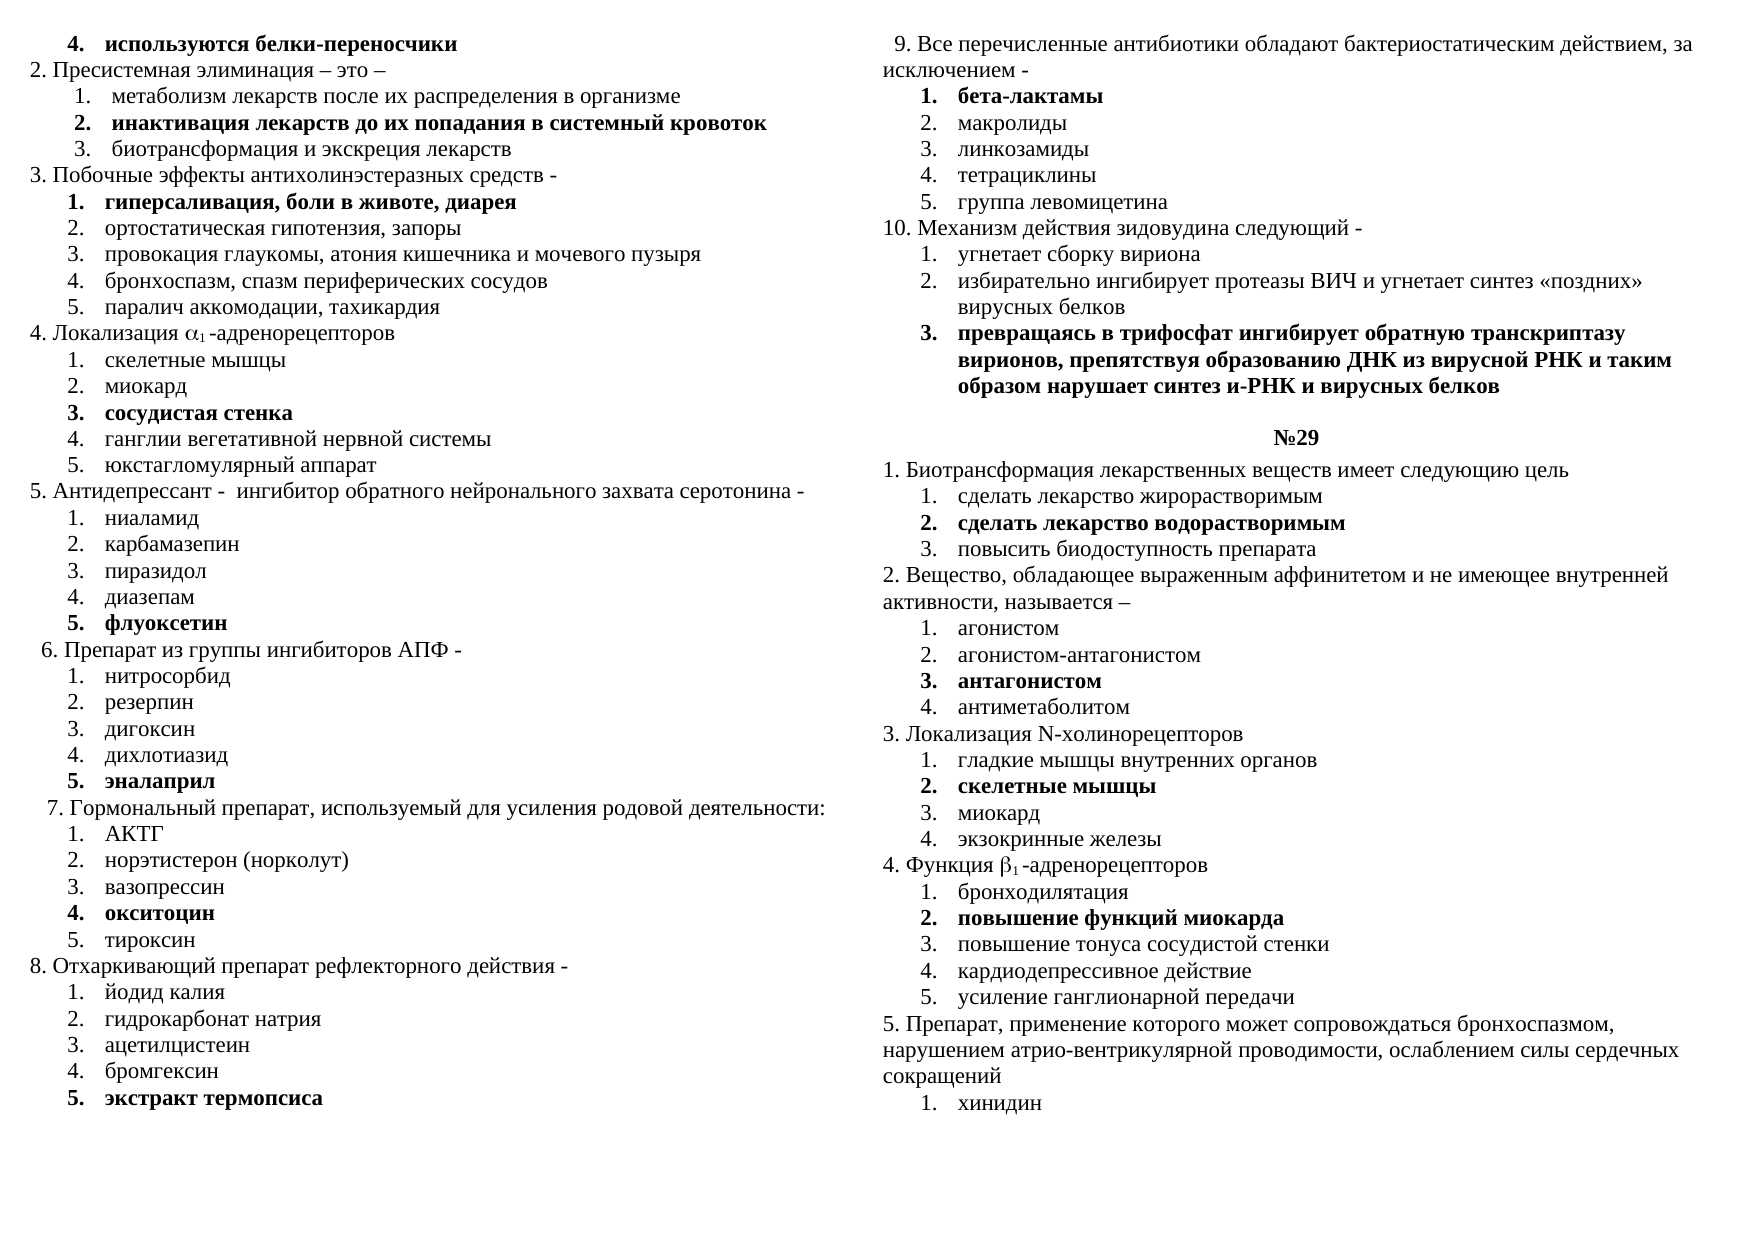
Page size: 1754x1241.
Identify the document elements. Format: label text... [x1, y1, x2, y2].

list флуоксетин [67, 609, 856, 636]
list гладкие мышцы внутренних органов [920, 746, 1709, 772]
list норэтистерон (норколут) [67, 847, 856, 873]
text 3. Локализация N-холинорецепторов [883, 720, 1709, 746]
list тироксин [67, 926, 856, 952]
list АКТГ [67, 820, 856, 847]
list экстракт термопсиса [67, 1084, 856, 1110]
text 4. Локализация 1 -адренорецепторов [29, 319, 856, 346]
list повышение тонуса сосудистой стенки [920, 931, 1709, 957]
text 5. Антидепрессант - ингибитор обратного нейронального захвата серотонина - [29, 478, 856, 504]
text 10. Механизм действия зидовудина следующий - [883, 214, 1709, 240]
list гидрокарбонат натрия [67, 1005, 856, 1031]
list биотрансформация и экскреция лекарств [74, 135, 856, 161]
list кардиодепрессивное действие [920, 957, 1709, 983]
list юкстагломулярный аппарат [67, 451, 856, 478]
text 4. Функция 1 -адренорецепторов [883, 851, 1709, 878]
list тетрациклины [920, 161, 1709, 188]
list повышение функций миокарда [920, 904, 1709, 931]
list сделать лекарство жирорастворимым [920, 482, 1709, 509]
list диазепам [67, 583, 856, 609]
list ганглии вегетативной нервной системы [67, 425, 856, 451]
list резерпин [67, 688, 856, 715]
list скелетные мышцы [920, 772, 1709, 799]
text 6. Препарат из группы ингибиторов АПФ - [29, 636, 856, 662]
list повысить биодоступность препарата [920, 535, 1709, 562]
list макролиды [920, 109, 1709, 135]
list агонистом-антагонистом [920, 641, 1709, 667]
list окситоцин [67, 899, 856, 926]
list миокард [920, 799, 1709, 825]
list бромгексин [67, 1057, 856, 1084]
text 2. Вещество, обладающее выраженным аффинитетом и не имеющее внутренней активности, называется – [883, 562, 1709, 614]
list карбамазепин [67, 530, 856, 557]
list дигоксин [67, 715, 856, 741]
list вазопрессин [67, 873, 856, 899]
list экзокринные железы [920, 825, 1709, 851]
list ацетилцистеин [67, 1031, 856, 1057]
list бронходилятация [920, 878, 1709, 904]
list скелетные мышцы [67, 346, 856, 372]
list бета-лактамы [920, 82, 1709, 109]
list линкозамиды [920, 135, 1709, 161]
list инактивация лекарств до их попадания в системный кровоток [74, 109, 856, 135]
list провокация глаукомы, атония кишечника и мочевого пузыря [67, 240, 856, 267]
list сосудистая стенка [67, 398, 856, 425]
list паралич аккомодации, тахикардия [67, 293, 856, 319]
list избирательно ингибирует протеазы ВИЧ и угнетает синтез «поздних» вирусных белков [920, 267, 1709, 319]
list нитросорбид [67, 662, 856, 688]
list хинидин [920, 1089, 1709, 1115]
text 3. Побочные эффекты антихолинэстеразных средств - [29, 161, 856, 188]
list пиразидол [67, 557, 856, 583]
list ниаламид [67, 504, 856, 530]
list йодид калия [67, 978, 856, 1005]
list бронхоспазм, спазм периферических сосудов [67, 267, 856, 293]
list агонистом [920, 614, 1709, 641]
list превращаясь в трифосфат ингибирует обратную транскриптазу вирионов, препятствуя образованию ДНК из вирусной РНК и таким образом нарушает синтез и-РНК и вирусных белков [920, 319, 1709, 398]
list группа левомицетина [920, 188, 1709, 214]
text 7. Гормональный препарат, используемый для усиления родовой деятельности: [29, 794, 856, 820]
text 1. Биотрансформация лекарственных веществ имеет следующию цель [883, 456, 1709, 482]
list дихлотиазид [67, 741, 856, 767]
list антагонистом [920, 667, 1709, 693]
list эналаприл [67, 767, 856, 794]
list используются белки-переносчики [67, 29, 856, 56]
subtitle №29 [883, 423, 1709, 450]
text 5. Препарат, применение которого может сопровождаться бронхоспазмом, нарушением атрио-вентрикулярной проводимости, ослаблением силы сердечных сокращений [883, 1009, 1709, 1089]
list ортостатическая гипотензия, запоры [67, 214, 856, 240]
list метаболизм лекарств после их распределения в организме [74, 82, 856, 109]
list миокард [67, 372, 856, 398]
list угнетает сборку вириона [920, 240, 1709, 267]
list гиперсаливация, боли в животе, диарея [67, 188, 856, 214]
list антиметаболитом [920, 693, 1709, 720]
list усиление ганглионарной передачи [920, 983, 1709, 1009]
text 2. Пресистемная элиминация – это – [29, 56, 856, 82]
list сделать лекарство водорастворимым [920, 509, 1709, 535]
text 8. Отхаркивающий препарат рефлекторного действия - [29, 952, 856, 978]
text 9. Все перечисленные антибиотики обладают бактериостатическим действием, за исключением - [883, 29, 1709, 82]
